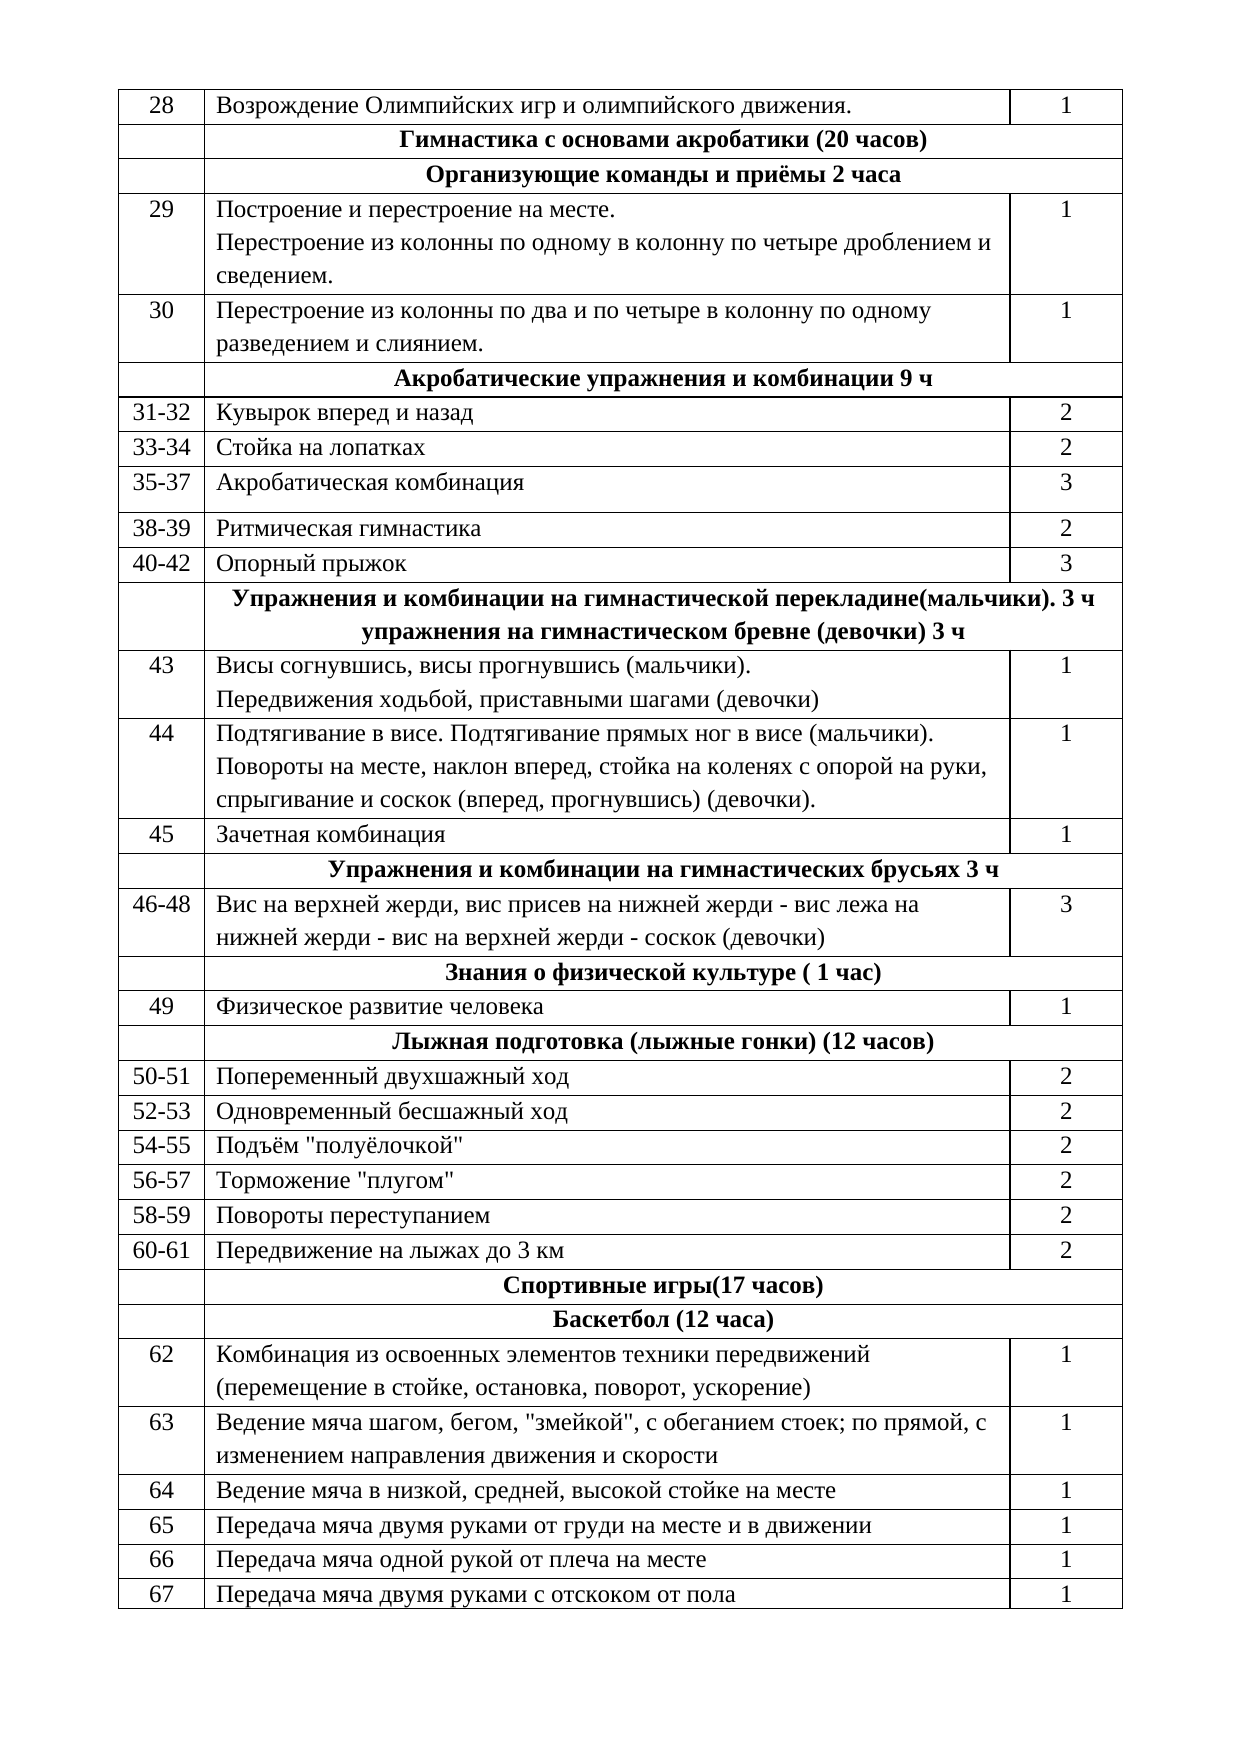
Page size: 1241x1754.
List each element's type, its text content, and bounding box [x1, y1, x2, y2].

table_cell 3 [1011, 467, 1122, 512]
table_cell 1 [1011, 1475, 1122, 1509]
table_cell 63 [119, 1407, 204, 1474]
table_cell 38-39 [119, 513, 204, 547]
table_cell 1 [1011, 1510, 1122, 1543]
table_cell Стойка на лопатках [205, 432, 1009, 466]
table_cell Одновременный бесшажный ход [205, 1096, 1009, 1129]
table_cell 2 [1011, 1200, 1122, 1234]
table_cell Баскетбол (12 часа) [205, 1305, 1122, 1338]
table_cell Передача мяча одной рукой от плеча на месте [205, 1545, 1009, 1578]
table_cell Опорный прыжок [205, 548, 1009, 582]
table_cell 33-34 [119, 432, 204, 466]
table_cell 54-55 [119, 1131, 204, 1164]
table_cell Подъём "полуёлочкой" [205, 1131, 1009, 1164]
table_cell 2 [1011, 1061, 1122, 1095]
table_cell 35-37 [119, 467, 204, 512]
table_cell 44 [119, 719, 204, 818]
table_cell 65 [119, 1510, 204, 1543]
table_cell Торможение "плугом" [205, 1165, 1009, 1199]
table_cell 1 [1011, 1339, 1122, 1406]
table_cell 28 [119, 90, 204, 123]
table_cell 2 [1011, 1235, 1122, 1269]
table_cell 1 [1011, 1545, 1122, 1578]
table_cell 29 [119, 194, 204, 294]
table_cell Возрождение Олимпийских игр и олимпийского движения. [205, 90, 1009, 123]
table_cell 1 [1011, 991, 1122, 1025]
table_cell 2 [1011, 513, 1122, 547]
table_cell Физическое развитие человека [205, 991, 1009, 1025]
table_cell Подтягивание в висе. Подтягивание прямых ног в висе (мальчики). Повороты на месте, наклон вперед, стойка на коленях с опорой на руки, спрыгивание и соскок (вперед, прогнувшись) (девочки). [205, 719, 1009, 818]
table_cell Упражнения и комбинации на гимнастических брусьях 3 ч [205, 854, 1122, 888]
table_cell 3 [1011, 548, 1122, 582]
table_cell [119, 125, 204, 158]
table_cell 64 [119, 1475, 204, 1509]
table_cell Зачетная комбинация [205, 819, 1009, 853]
table_cell Гимнастика с основами акробатики (20 часов) [205, 125, 1122, 158]
table_cell [119, 957, 204, 990]
table_cell Построение и перестроение на месте. Перестроение из колонны по одному в колонну по четыре дроблением и сведением. [205, 194, 1009, 294]
table_cell Упражнения и комбинации на гимнастической перекладине(мальчики). 3 ч упражнения на гимнастическом бревне (девочки) 3 ч [205, 583, 1122, 649]
table_cell Висы согнувшись, висы прогнувшись (мальчики). Передвижения ходьбой, приставными шагами (девочки) [205, 651, 1009, 717]
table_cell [205, 1579, 1009, 1608]
table_cell Ритмическая гимнастика [205, 513, 1009, 547]
table_cell Перестроение из колонны по два и по четыре в колонну по одному разведением и слиянием. [205, 295, 1009, 362]
table_cell 40-42 [119, 548, 204, 582]
table_cell 56-57 [119, 1165, 204, 1199]
table_cell Акробатическая комбинация [205, 467, 1009, 512]
table_cell [119, 1270, 204, 1303]
table_cell 50-51 [119, 1061, 204, 1095]
table_cell Организующие команды и приёмы 2 часа [205, 159, 1122, 193]
table_cell [119, 1305, 204, 1338]
table_cell Ведение мяча в низкой, средней, высокой стойке на месте [205, 1475, 1009, 1509]
table_cell 67 [119, 1579, 204, 1608]
table_cell Ведение мяча шагом, бегом, "змейкой", с обеганием стоек; по прямой, с изменением направления движения и скорости [205, 1407, 1009, 1474]
table_cell 1 [1011, 295, 1122, 362]
table_cell Комбинация из освоенных элементов техники передвижений (перемещение в стойке, остановка, поворот, ускорение) [205, 1339, 1009, 1406]
table_cell 2 [1011, 1165, 1122, 1199]
table_cell [119, 1026, 204, 1060]
table_cell 30 [119, 295, 204, 362]
table_cell Повороты переступанием [205, 1200, 1009, 1234]
table_cell Передвижение на лыжах до 3 км [205, 1235, 1009, 1269]
table_cell Акробатические упражнения и комбинации 9 ч [205, 363, 1122, 396]
table_cell [119, 583, 204, 649]
table_cell 1 [1011, 1579, 1122, 1608]
table_cell Знания о физической культуре ( 1 час) [205, 957, 1122, 990]
table_cell Кувырок вперед и назад [205, 398, 1009, 431]
table_cell 1 [1011, 194, 1122, 294]
table_cell [119, 363, 204, 396]
table_cell [119, 159, 204, 193]
table_cell 45 [119, 819, 204, 853]
table_cell 46-48 [119, 889, 204, 956]
table_cell 1 [1011, 1407, 1122, 1474]
table_cell 43 [119, 651, 204, 717]
table_cell 1 [1011, 719, 1122, 818]
table_cell 1 [1011, 90, 1122, 123]
table_cell 2 [1011, 1131, 1122, 1164]
table_cell 66 [119, 1545, 204, 1578]
table_cell 62 [119, 1339, 204, 1406]
table_cell Передача мяча двумя руками от груди на месте и в движении [205, 1510, 1009, 1543]
table_cell Попеременный двухшажный ход [205, 1061, 1009, 1095]
table_cell 2 [1011, 398, 1122, 431]
table_cell 31-32 [119, 398, 204, 431]
table_cell 2 [1011, 1096, 1122, 1129]
table_cell 58-59 [119, 1200, 204, 1234]
table_cell 60-61 [119, 1235, 204, 1269]
table_cell 1 [1011, 651, 1122, 717]
table_cell Вис на верхней жерди, вис присев на нижней жерди - вис лежа на нижней жерди - вис на верхней жерди - соскок (девочки) [205, 889, 1009, 956]
table_cell Спортивные игры(17 часов) [205, 1270, 1122, 1303]
table_cell [119, 854, 204, 888]
table_cell 52-53 [119, 1096, 204, 1129]
table_cell 49 [119, 991, 204, 1025]
table_cell 1 [1011, 819, 1122, 853]
table_cell Лыжная подготовка (лыжные гонки) (12 часов) [205, 1026, 1122, 1060]
table_cell 2 [1011, 432, 1122, 466]
table_cell 3 [1011, 889, 1122, 956]
